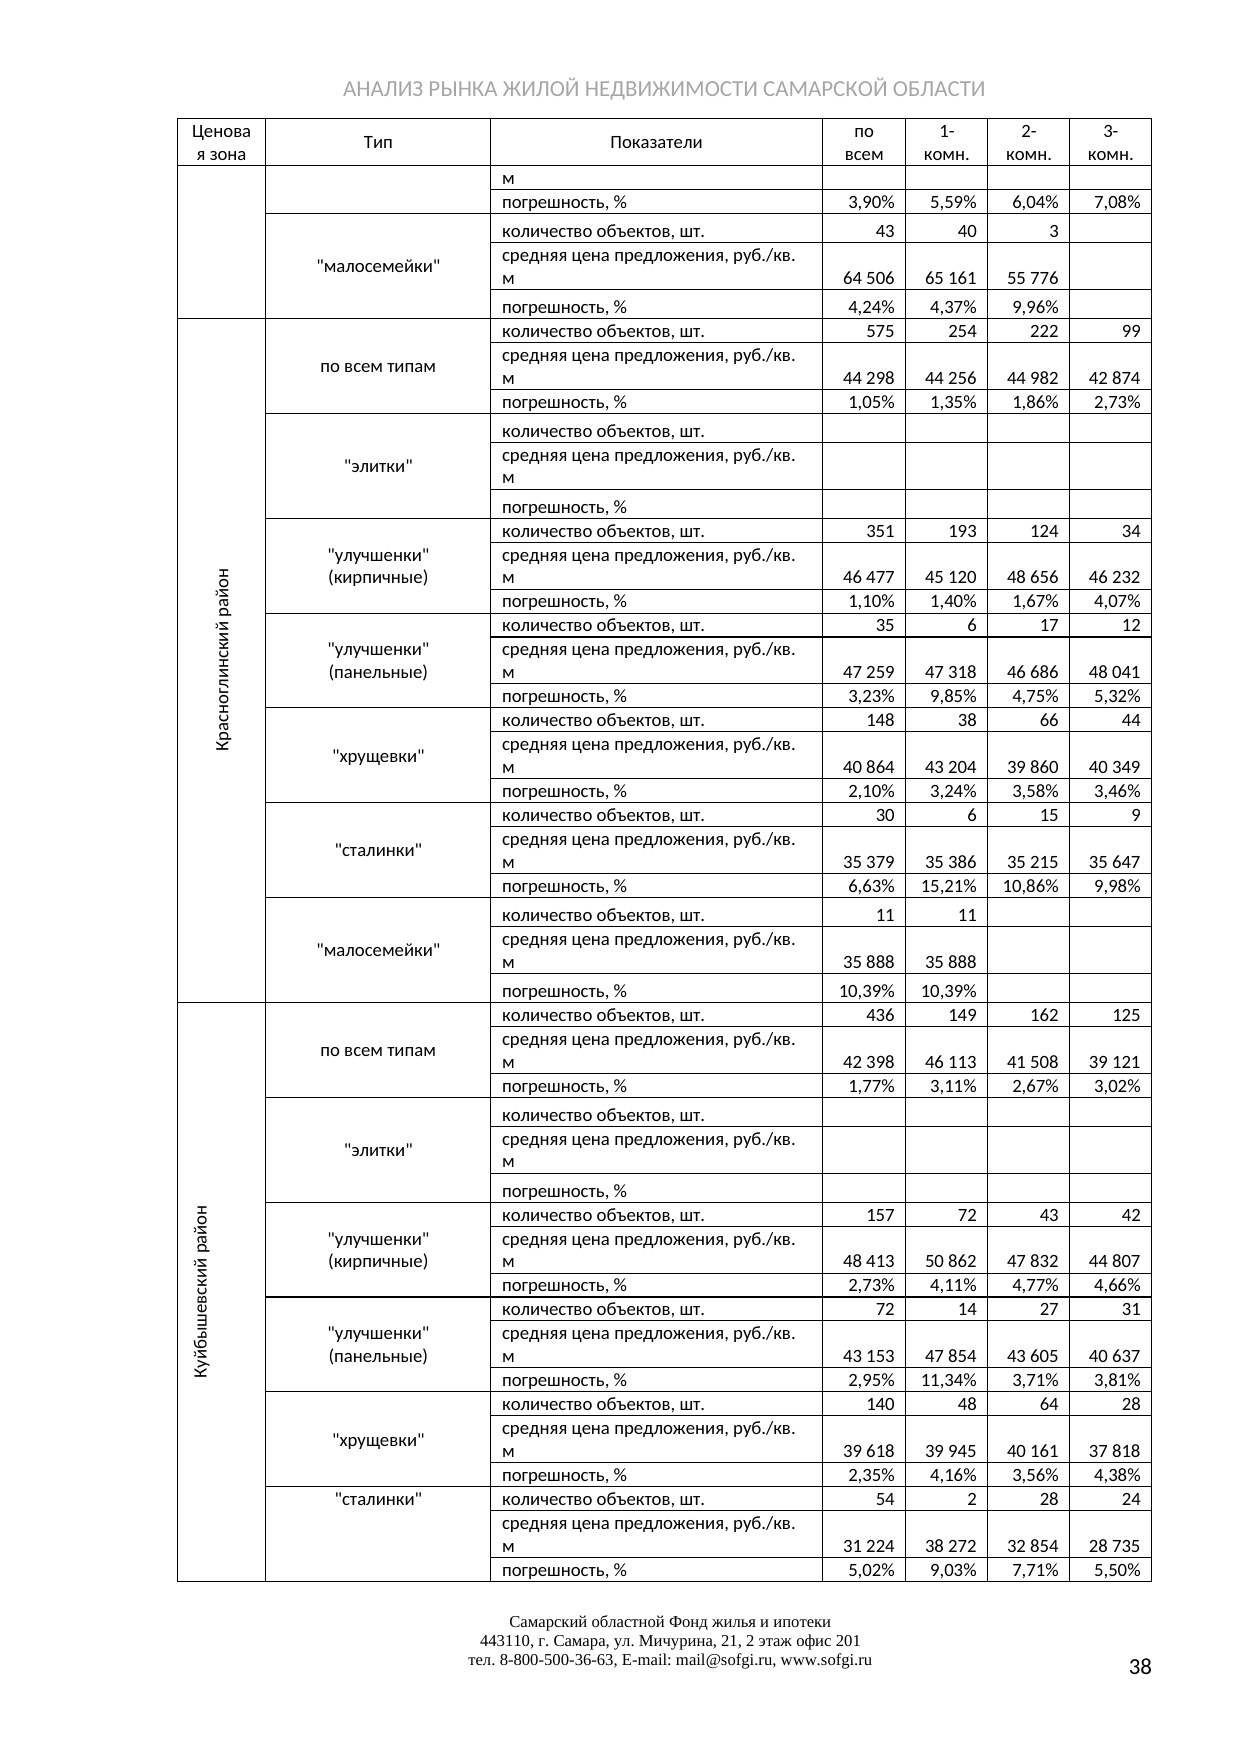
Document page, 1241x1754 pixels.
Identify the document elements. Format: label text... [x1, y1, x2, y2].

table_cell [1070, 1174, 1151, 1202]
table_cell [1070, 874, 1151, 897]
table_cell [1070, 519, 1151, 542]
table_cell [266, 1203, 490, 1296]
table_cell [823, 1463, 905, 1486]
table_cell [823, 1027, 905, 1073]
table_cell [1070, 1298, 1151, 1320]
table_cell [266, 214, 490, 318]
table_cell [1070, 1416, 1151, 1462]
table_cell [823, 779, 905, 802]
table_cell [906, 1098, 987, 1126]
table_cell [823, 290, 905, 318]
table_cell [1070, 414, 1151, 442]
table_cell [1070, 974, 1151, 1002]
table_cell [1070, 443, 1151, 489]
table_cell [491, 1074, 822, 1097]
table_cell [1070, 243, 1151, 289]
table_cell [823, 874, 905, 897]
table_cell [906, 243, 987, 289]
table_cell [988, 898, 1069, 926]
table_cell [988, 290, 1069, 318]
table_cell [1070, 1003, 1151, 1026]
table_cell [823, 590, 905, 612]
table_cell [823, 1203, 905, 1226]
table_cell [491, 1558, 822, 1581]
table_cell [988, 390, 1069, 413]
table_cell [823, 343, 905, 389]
table_header Тип [266, 119, 490, 165]
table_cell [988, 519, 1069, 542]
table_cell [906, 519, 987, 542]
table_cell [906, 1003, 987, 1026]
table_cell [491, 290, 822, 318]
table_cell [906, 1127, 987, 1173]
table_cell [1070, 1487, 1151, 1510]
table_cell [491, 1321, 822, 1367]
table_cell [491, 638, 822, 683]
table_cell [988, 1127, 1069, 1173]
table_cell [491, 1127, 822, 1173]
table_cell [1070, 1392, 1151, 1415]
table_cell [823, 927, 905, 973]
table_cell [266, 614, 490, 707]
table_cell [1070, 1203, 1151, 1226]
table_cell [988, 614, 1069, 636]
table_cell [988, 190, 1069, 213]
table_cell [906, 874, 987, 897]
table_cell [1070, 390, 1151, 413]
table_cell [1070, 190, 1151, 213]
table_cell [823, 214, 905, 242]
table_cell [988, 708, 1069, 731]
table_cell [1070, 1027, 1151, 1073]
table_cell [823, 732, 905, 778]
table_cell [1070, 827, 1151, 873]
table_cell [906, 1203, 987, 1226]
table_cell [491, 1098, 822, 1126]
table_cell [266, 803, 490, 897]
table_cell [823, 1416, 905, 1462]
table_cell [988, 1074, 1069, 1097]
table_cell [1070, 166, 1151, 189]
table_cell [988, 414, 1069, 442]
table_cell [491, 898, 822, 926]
table_header 3-комн. [1070, 119, 1151, 165]
table_header 2-комн. [988, 119, 1069, 165]
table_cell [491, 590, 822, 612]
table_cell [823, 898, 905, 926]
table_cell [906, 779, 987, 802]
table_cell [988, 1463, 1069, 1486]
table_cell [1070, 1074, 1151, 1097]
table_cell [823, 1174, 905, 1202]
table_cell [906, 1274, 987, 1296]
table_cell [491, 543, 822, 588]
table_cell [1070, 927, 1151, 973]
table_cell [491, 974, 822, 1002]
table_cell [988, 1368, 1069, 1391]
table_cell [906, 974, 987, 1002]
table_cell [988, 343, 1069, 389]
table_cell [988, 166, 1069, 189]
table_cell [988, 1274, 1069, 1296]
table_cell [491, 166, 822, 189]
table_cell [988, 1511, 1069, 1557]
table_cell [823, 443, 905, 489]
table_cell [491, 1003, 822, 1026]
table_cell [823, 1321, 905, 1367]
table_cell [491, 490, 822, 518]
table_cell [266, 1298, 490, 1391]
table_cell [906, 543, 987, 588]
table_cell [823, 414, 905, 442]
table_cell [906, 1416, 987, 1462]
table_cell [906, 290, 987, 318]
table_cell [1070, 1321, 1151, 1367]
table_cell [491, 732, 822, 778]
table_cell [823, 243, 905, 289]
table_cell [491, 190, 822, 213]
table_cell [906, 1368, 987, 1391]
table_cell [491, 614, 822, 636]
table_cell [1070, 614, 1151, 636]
table_header Показатели [491, 119, 822, 165]
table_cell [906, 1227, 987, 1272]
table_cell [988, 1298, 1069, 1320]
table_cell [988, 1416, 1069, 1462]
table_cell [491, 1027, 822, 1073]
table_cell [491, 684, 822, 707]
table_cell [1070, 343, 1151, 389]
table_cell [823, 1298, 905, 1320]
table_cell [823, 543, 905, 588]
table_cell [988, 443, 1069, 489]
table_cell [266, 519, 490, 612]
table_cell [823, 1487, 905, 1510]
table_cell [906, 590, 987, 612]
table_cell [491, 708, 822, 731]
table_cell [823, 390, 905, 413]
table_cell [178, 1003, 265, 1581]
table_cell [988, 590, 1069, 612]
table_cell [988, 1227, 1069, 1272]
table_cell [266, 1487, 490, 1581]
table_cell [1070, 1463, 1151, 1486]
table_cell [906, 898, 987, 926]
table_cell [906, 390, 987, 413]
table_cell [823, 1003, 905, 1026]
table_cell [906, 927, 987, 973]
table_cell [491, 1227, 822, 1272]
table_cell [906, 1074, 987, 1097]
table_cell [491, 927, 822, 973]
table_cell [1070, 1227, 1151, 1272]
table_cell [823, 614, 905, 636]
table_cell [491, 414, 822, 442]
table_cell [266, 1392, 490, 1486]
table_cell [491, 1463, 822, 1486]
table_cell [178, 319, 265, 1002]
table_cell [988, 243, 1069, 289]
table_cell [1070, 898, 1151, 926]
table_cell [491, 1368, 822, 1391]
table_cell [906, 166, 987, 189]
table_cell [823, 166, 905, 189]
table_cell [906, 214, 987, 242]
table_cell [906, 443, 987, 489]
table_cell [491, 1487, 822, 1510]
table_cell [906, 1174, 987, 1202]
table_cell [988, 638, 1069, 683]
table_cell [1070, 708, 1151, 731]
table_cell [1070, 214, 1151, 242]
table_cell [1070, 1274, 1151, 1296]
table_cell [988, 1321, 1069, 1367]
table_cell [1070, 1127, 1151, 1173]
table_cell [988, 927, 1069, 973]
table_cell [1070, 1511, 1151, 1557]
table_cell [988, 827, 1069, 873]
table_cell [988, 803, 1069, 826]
table_header по всем [823, 119, 905, 165]
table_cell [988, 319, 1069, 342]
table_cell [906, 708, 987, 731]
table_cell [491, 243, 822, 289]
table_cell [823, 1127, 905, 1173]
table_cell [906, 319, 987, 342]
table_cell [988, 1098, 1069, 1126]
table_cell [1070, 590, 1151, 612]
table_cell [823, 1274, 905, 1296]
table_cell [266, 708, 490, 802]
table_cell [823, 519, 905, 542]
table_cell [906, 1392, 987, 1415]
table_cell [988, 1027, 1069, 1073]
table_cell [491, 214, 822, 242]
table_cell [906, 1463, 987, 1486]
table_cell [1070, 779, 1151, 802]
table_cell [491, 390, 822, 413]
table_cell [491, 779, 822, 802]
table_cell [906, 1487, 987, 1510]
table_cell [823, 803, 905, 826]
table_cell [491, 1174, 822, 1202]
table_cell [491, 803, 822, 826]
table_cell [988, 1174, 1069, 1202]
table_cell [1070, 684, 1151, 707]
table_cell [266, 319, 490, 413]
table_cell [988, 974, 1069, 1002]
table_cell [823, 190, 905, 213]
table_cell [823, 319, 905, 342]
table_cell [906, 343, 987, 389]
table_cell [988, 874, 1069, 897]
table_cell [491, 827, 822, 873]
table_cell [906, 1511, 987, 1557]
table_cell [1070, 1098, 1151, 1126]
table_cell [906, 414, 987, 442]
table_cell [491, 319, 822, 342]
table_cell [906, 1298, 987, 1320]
table_header Ценовая зона [178, 119, 265, 165]
table_header 1-комн. [906, 119, 987, 165]
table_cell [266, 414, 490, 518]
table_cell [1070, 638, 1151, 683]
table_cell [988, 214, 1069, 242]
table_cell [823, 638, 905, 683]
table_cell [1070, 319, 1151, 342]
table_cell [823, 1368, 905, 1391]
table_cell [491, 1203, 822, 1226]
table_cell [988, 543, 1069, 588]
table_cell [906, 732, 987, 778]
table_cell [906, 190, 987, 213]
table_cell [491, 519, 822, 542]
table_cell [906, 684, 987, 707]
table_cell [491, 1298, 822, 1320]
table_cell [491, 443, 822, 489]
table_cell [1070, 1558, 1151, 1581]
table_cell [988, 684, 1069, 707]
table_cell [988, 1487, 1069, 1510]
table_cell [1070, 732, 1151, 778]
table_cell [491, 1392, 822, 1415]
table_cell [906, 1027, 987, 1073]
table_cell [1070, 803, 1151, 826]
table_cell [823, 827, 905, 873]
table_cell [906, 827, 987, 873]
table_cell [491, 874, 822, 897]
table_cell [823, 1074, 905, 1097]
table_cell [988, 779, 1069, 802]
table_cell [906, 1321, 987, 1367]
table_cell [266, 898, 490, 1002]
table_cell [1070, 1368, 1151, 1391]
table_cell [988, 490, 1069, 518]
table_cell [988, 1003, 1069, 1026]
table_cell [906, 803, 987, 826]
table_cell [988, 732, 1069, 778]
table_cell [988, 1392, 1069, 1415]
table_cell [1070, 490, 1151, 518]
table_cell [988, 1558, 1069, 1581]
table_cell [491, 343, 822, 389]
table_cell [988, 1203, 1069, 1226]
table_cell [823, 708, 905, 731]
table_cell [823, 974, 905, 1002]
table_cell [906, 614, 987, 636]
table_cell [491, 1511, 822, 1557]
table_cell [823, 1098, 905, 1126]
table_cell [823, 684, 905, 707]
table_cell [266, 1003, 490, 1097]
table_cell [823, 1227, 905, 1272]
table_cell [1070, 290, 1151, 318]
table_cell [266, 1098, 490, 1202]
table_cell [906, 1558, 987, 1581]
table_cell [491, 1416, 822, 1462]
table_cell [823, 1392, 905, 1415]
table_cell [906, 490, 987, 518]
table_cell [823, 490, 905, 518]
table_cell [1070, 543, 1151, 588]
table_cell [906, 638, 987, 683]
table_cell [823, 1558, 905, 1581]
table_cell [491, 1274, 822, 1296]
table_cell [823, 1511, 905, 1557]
